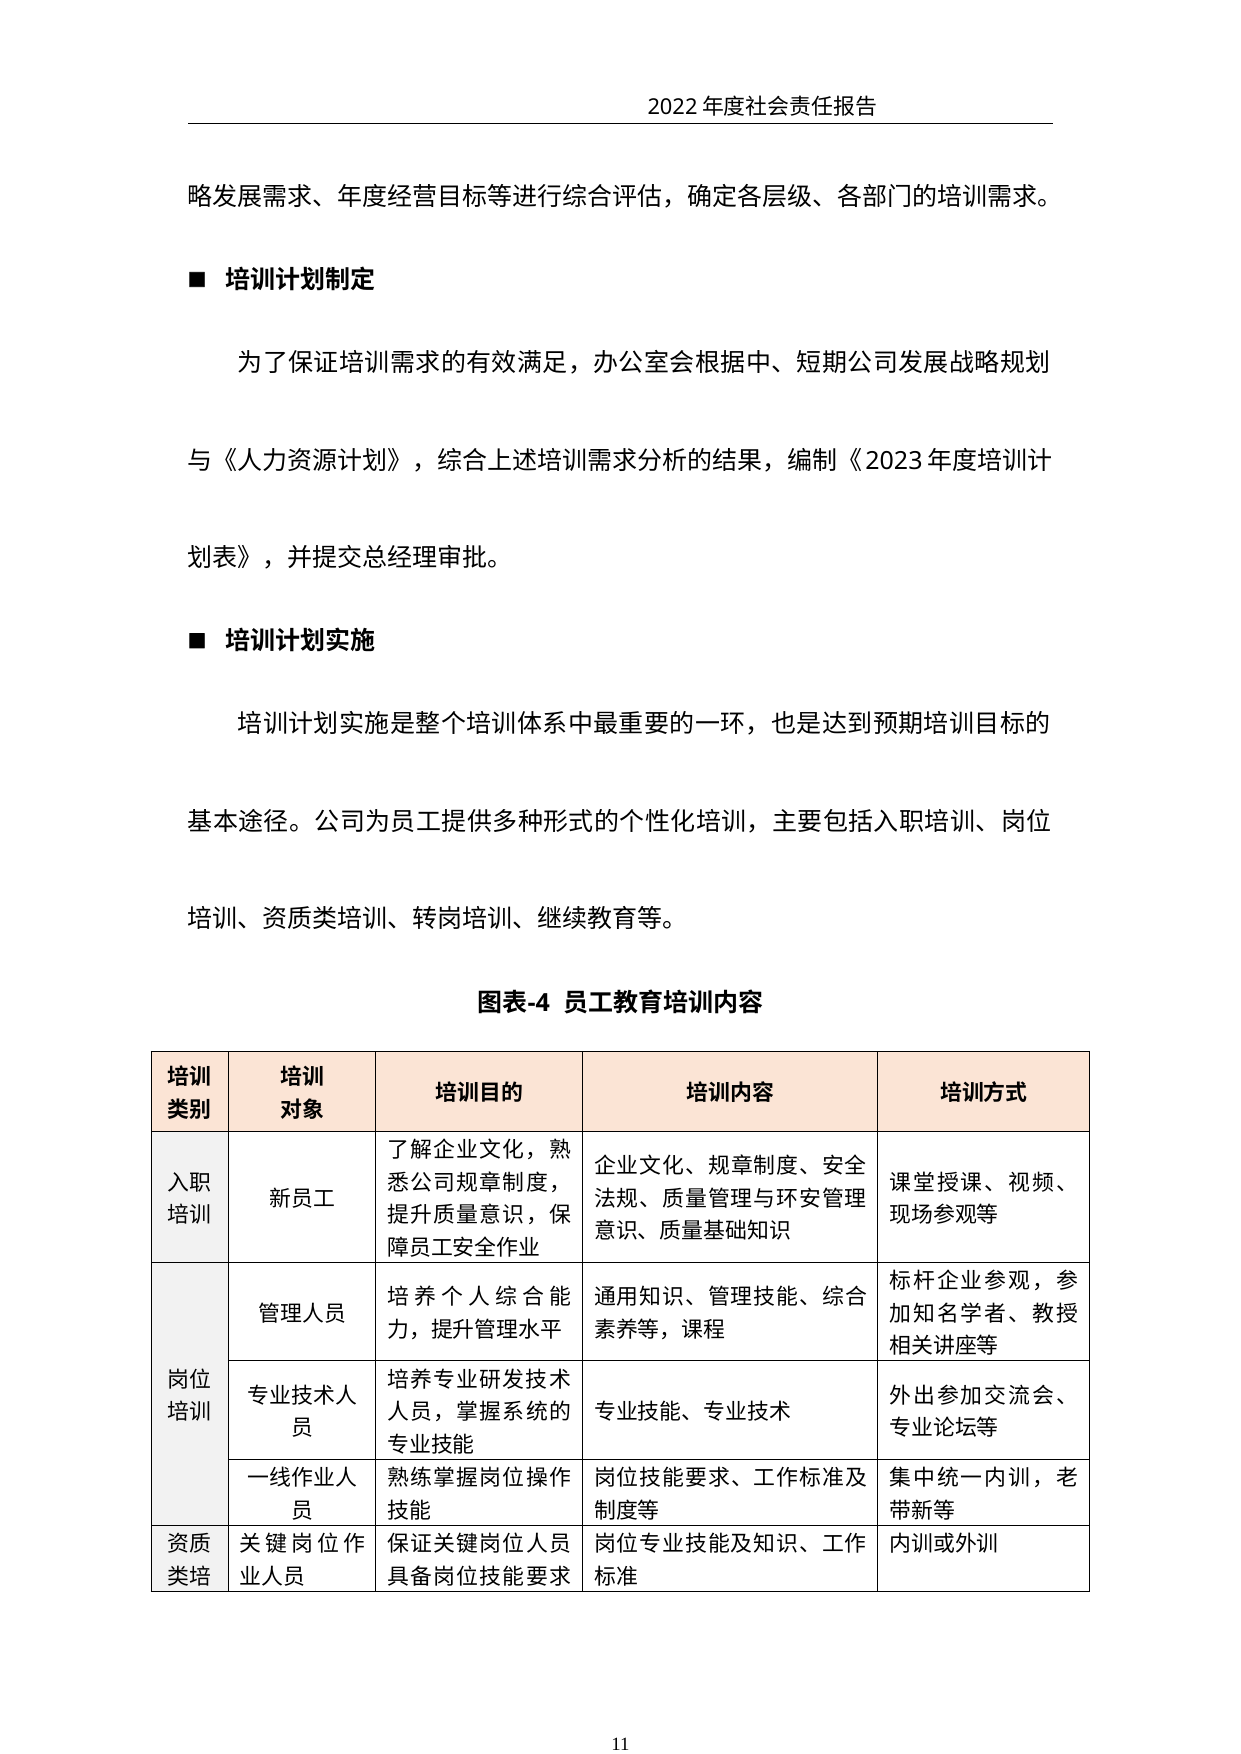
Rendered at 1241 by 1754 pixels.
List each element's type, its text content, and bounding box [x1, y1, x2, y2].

table_cell 标杆企业参观，参加知名学者、教授相关讲座等 [878, 1263, 1089, 1360]
table_cell 企业文化、规章制度、安全法规、质量管理与环安管理意识、质量基础知识 [583, 1132, 877, 1262]
table_cell 管理人员 [229, 1263, 375, 1360]
table_cell 专业技术人员 [229, 1361, 375, 1459]
table_cell 课堂授课、视频、现场参观等 [878, 1132, 1089, 1262]
table_cell 熟练掌握岗位操作技能 [376, 1460, 582, 1525]
table_header 培训 对象 [229, 1052, 375, 1131]
table_cell 培养个人综合能力，提升管理水平 [376, 1263, 582, 1360]
table_cell 岗位技能要求、工作标准及制度等 [583, 1460, 877, 1525]
table_header 培训内容 [583, 1052, 877, 1131]
table_header 培训方式 [878, 1052, 1089, 1131]
table_cell 培养专业研发技术人员，掌握系统的专业技能 [376, 1361, 582, 1459]
table_cell 岗位培训 [152, 1263, 228, 1525]
table_cell 资质类培训 [152, 1526, 228, 1591]
table_cell 新员工 [229, 1132, 375, 1262]
table_cell 一线作业人员 [229, 1460, 375, 1525]
text 培训计划实施是整个培训体系中最重要的一环，也是达到预期培训目标的基本途径。公司为员工提供多种形式的个性化培训，主要包括入职培训、岗位培训、资质类培训、转岗培训、继续教育等。 [187, 689, 1053, 949]
table_cell 关键岗位作业人员 [229, 1526, 375, 1591]
list 培训计划实施 [187, 606, 1053, 671]
text 图表-4 员工教育培训内容 [187, 968, 1053, 1033]
table_cell 集中统一内训，老带新等 [878, 1460, 1089, 1525]
table_header 培训类别 [152, 1052, 228, 1131]
table_header 培训目的 [376, 1052, 582, 1131]
table_cell 入职培训 [152, 1132, 228, 1262]
table_cell 岗位专业技能及知识、工作标准 [583, 1526, 877, 1591]
table_cell 专业技能、专业技术 [583, 1361, 877, 1459]
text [187, 162, 1053, 227]
table_cell 通用知识、管理技能、综合素养等，课程 [583, 1263, 877, 1360]
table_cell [376, 1526, 582, 1591]
text 为了保证培训需求的有效满足，办公室会根据中、短期公司发展战略规划与《人力资源计划》，综合上述培训需求分析的结果，编制《2023年度培训计划表》，并提交总经理审批。 [187, 328, 1053, 588]
list 培训计划制定 [187, 245, 1053, 310]
table_cell 了解企业文化，熟悉公司规章制度，提升质量意识，保障员工安全作业 [376, 1132, 582, 1262]
table_cell 外出参加交流会、专业论坛等 [878, 1361, 1089, 1459]
table_cell 内训或外训 [878, 1526, 1089, 1591]
